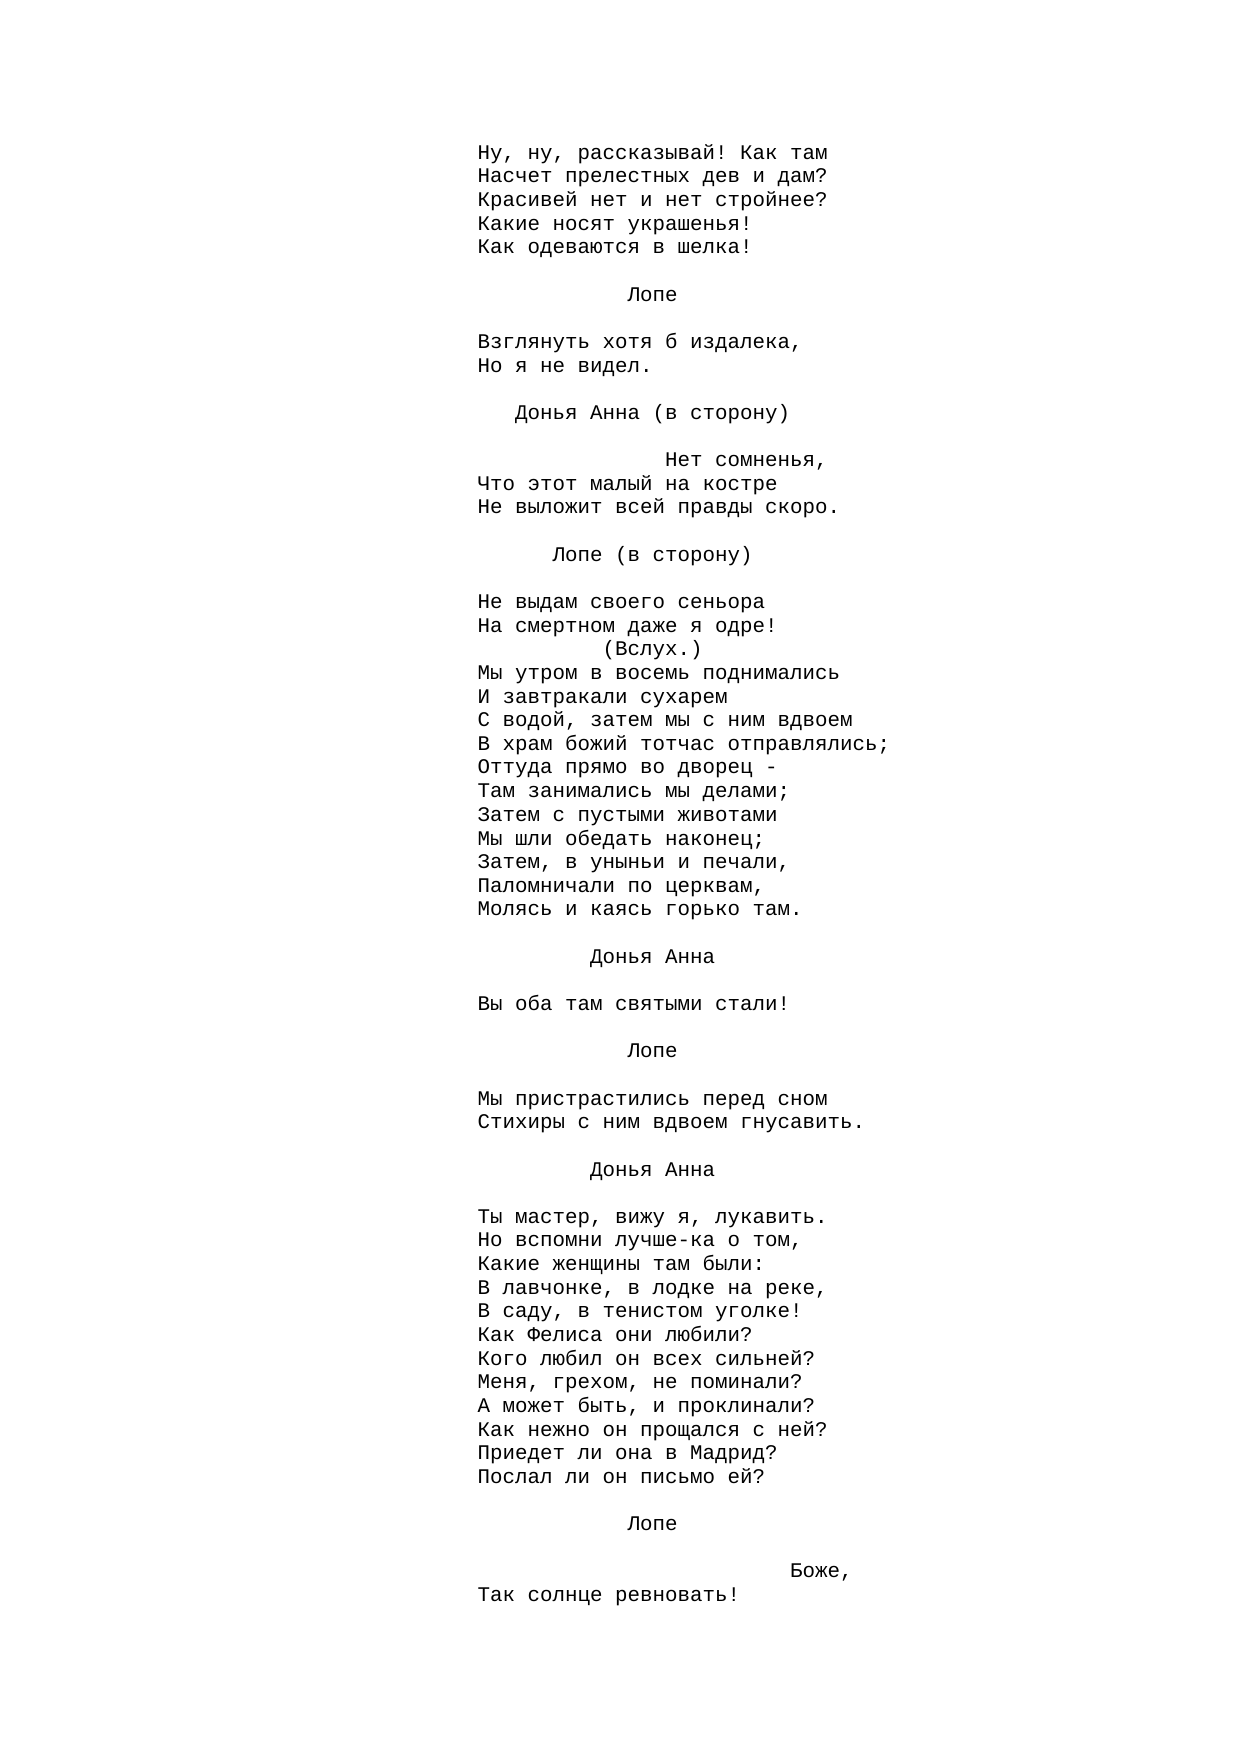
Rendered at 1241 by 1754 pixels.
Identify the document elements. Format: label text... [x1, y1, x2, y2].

text Вы оба там святыми стали! [177, 993, 1152, 1017]
text Так солнце ревновать! [177, 1584, 1152, 1608]
text Оттуда прямо во дворец - [177, 757, 1152, 780]
text Кого любил он всех сильней? [177, 1348, 1152, 1371]
text В храм божий тотчас отправлялись; [177, 733, 1152, 757]
text Не выдам своего сеньора [177, 591, 1152, 615]
text Затем с пустыми животами [177, 804, 1152, 827]
text Но я не видел. [177, 354, 1152, 378]
text Какие носят украшенья! [177, 213, 1152, 236]
text Не выложит всей правды скоро. [177, 496, 1152, 520]
text Мы утром в восемь поднимались [177, 662, 1152, 686]
text Донья Анна [177, 1158, 1152, 1182]
text Приедет ли она в Мадрид? [177, 1442, 1152, 1466]
text А может быть, и проклинали? [177, 1395, 1152, 1419]
text Ну, ну, рассказывай! Как там [177, 142, 1152, 165]
text Ты мастер, вижу я, лукавить. [177, 1206, 1152, 1229]
text Паломничали по церквам, [177, 875, 1152, 898]
text Боже, [177, 1561, 1152, 1584]
text Взглянуть хотя б издалека, [177, 331, 1152, 354]
text Молясь и каясь горько там. [177, 898, 1152, 922]
text (Вслух.) [177, 638, 1152, 662]
text С водой, затем мы с ним вдвоем [177, 709, 1152, 733]
text Как нежно он прощался с ней? [177, 1419, 1152, 1442]
text Послал ли он письмо ей? [177, 1466, 1152, 1489]
text Какие женщины там были: [177, 1253, 1152, 1277]
text В саду, в тенистом уголке! [177, 1300, 1152, 1324]
text Лопе [177, 284, 1152, 307]
text Как Фелиса они любили? [177, 1324, 1152, 1348]
text Затем, в уныньи и печали, [177, 851, 1152, 875]
text Но вспомни лучше-ка о том, [177, 1229, 1152, 1253]
text Меня, грехом, не поминали? [177, 1371, 1152, 1395]
text Нет сомненья, [177, 449, 1152, 473]
text Как одеваются в шелка! [177, 236, 1152, 260]
text И завтракали сухарем [177, 686, 1152, 709]
text Донья Анна (в сторону) [177, 402, 1152, 426]
text Стихиры с ним вдвоем гнусавить. [177, 1111, 1152, 1135]
text Лопе [177, 1040, 1152, 1064]
text Донья Анна [177, 946, 1152, 969]
text Лопе (в сторону) [177, 544, 1152, 567]
text Лопе [177, 1513, 1152, 1537]
text Мы пристрастились перед сном [177, 1088, 1152, 1111]
text Что этот малый на костре [177, 473, 1152, 496]
text В лавчонке, в лодке на реке, [177, 1277, 1152, 1300]
text Там занимались мы делами; [177, 780, 1152, 804]
text Насчет прелестных дев и дам? [177, 165, 1152, 189]
text Красивей нет и нет стройнее? [177, 189, 1152, 213]
text На смертном даже я одре! [177, 615, 1152, 638]
text Мы шли обедать наконец; [177, 827, 1152, 851]
